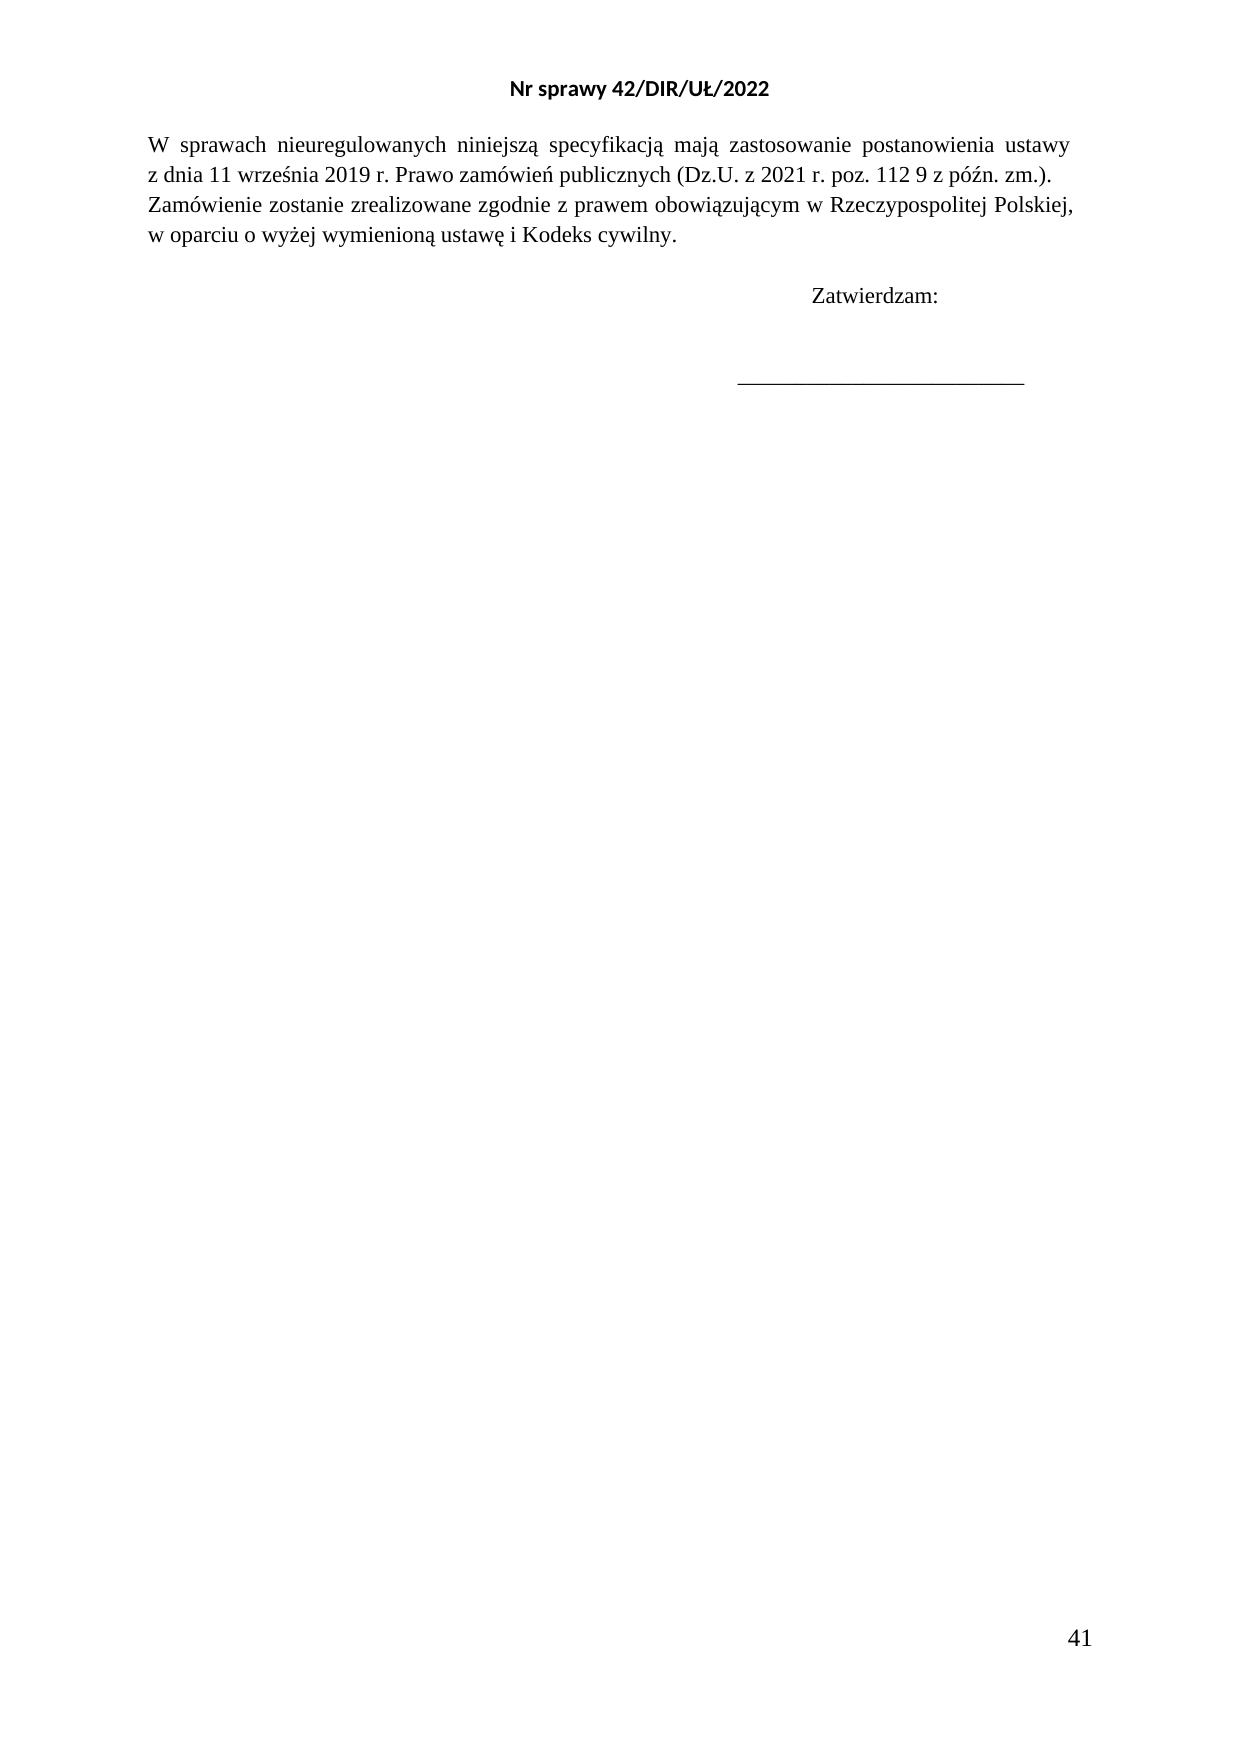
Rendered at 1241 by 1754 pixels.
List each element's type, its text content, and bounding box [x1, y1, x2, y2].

text Zatwierdzam: [811, 282, 1092, 308]
text W sprawach nieuregulowanych niniejszą specyfikacją mają zastosowanie postanowienia ustawy z dnia 11 września 2019 r. Prawo zamówień publicznych (Dz.U. z 2021 r. poz. 112 9 z późn. zm.). [89, 131, 1082, 187]
text _________________________ [148, 361, 1092, 387]
text Zamówienie zostanie zrealizowane zgodnie z prawem obowiązującym w Rzeczypospolitej Polskiej, w oparciu o wyżej wymienioną ustawę i Kodeks cywilny. [148, 191, 1082, 248]
